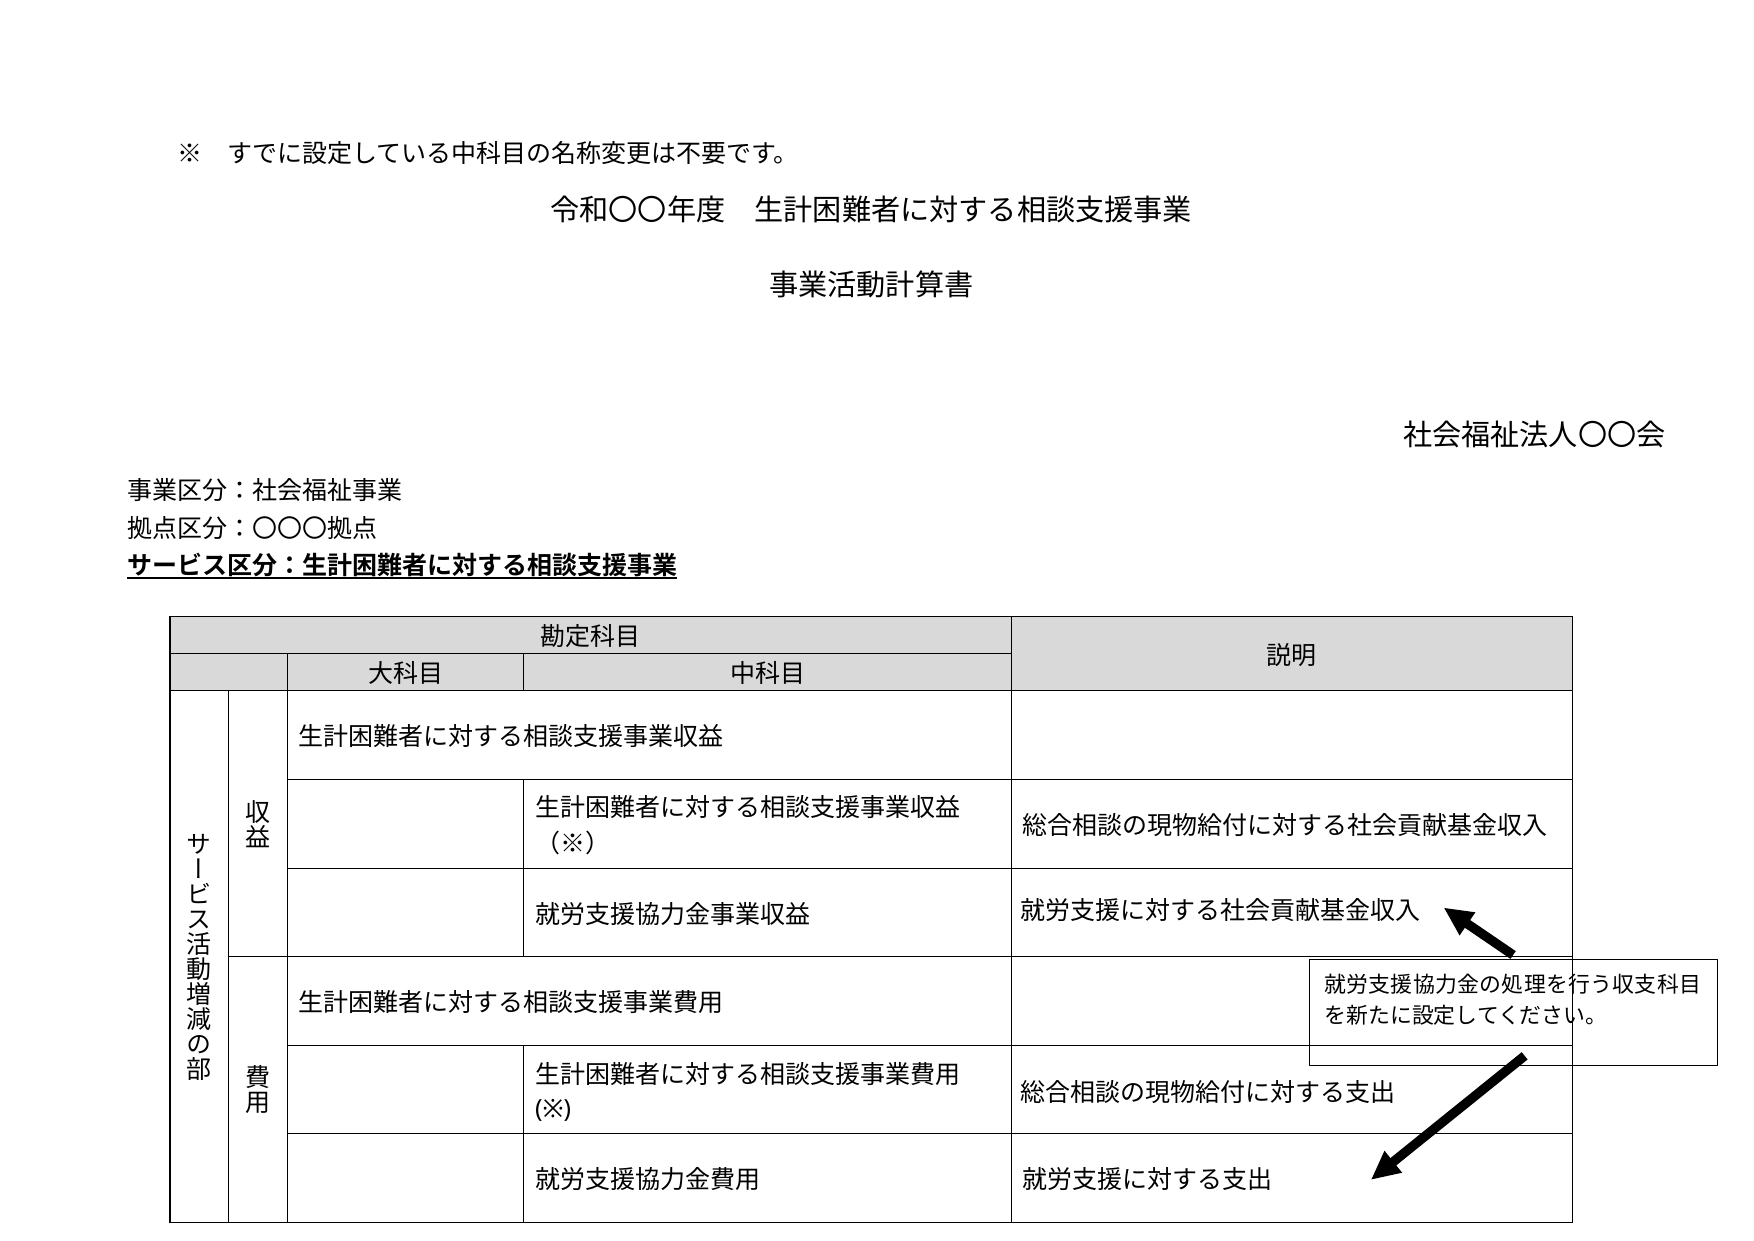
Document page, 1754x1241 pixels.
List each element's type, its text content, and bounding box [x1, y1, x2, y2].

table_cell 大科目 [288, 654, 523, 690]
table_cell [288, 780, 523, 867]
table_cell サービス活動増減の部 [171, 691, 228, 1222]
table_cell [1012, 957, 1572, 1045]
table_cell 収益 [229, 691, 287, 956]
table_cell [288, 1046, 523, 1133]
table_cell 生計困難者に対する相談支援事業費用 (※) [524, 1046, 1011, 1133]
table_cell 就労支援協力金事業収益 [524, 869, 1011, 956]
table_cell [288, 869, 523, 956]
table_cell 生計困難者に対する相談支援事業収益 [288, 691, 1011, 779]
text サービス区分：生計困難者に対する相談支援事業 [77, 545, 1665, 583]
text 事業活動計算書 [77, 245, 1665, 320]
table_cell 費用 [229, 957, 287, 1222]
table_cell 就労支援協力金費用 [524, 1134, 1011, 1222]
table_cell [171, 654, 287, 690]
table_header 説明 [1012, 617, 1572, 690]
text 社会福祉法人〇〇会 [77, 395, 1665, 470]
table_cell 総合相談の現物給付に対する社会貢献基金収入 [1012, 780, 1572, 867]
table_cell 中科目 [524, 654, 1011, 690]
table_header 勘定科目 [171, 617, 1011, 653]
table_cell [1012, 869, 1572, 956]
text 事業区分：社会福祉事業 [77, 470, 1665, 508]
table_cell 生計困難者に対する相談支援事業費用 [288, 957, 1011, 1045]
table_cell [1012, 691, 1572, 779]
table_cell 就労支援に対する支出 [1012, 1134, 1572, 1222]
table_cell [288, 1134, 523, 1222]
text 令和〇〇年度 生計困難者に対する相談支援事業 [77, 170, 1665, 245]
text ※ すでに設定している中科目の名称変更は不要です。 [77, 133, 1665, 170]
table_cell [1012, 1046, 1572, 1133]
table_cell 生計困難者に対する相談支援事業収益 （※） [524, 780, 1011, 867]
text 拠点区分：〇〇〇拠点 [77, 508, 1665, 545]
